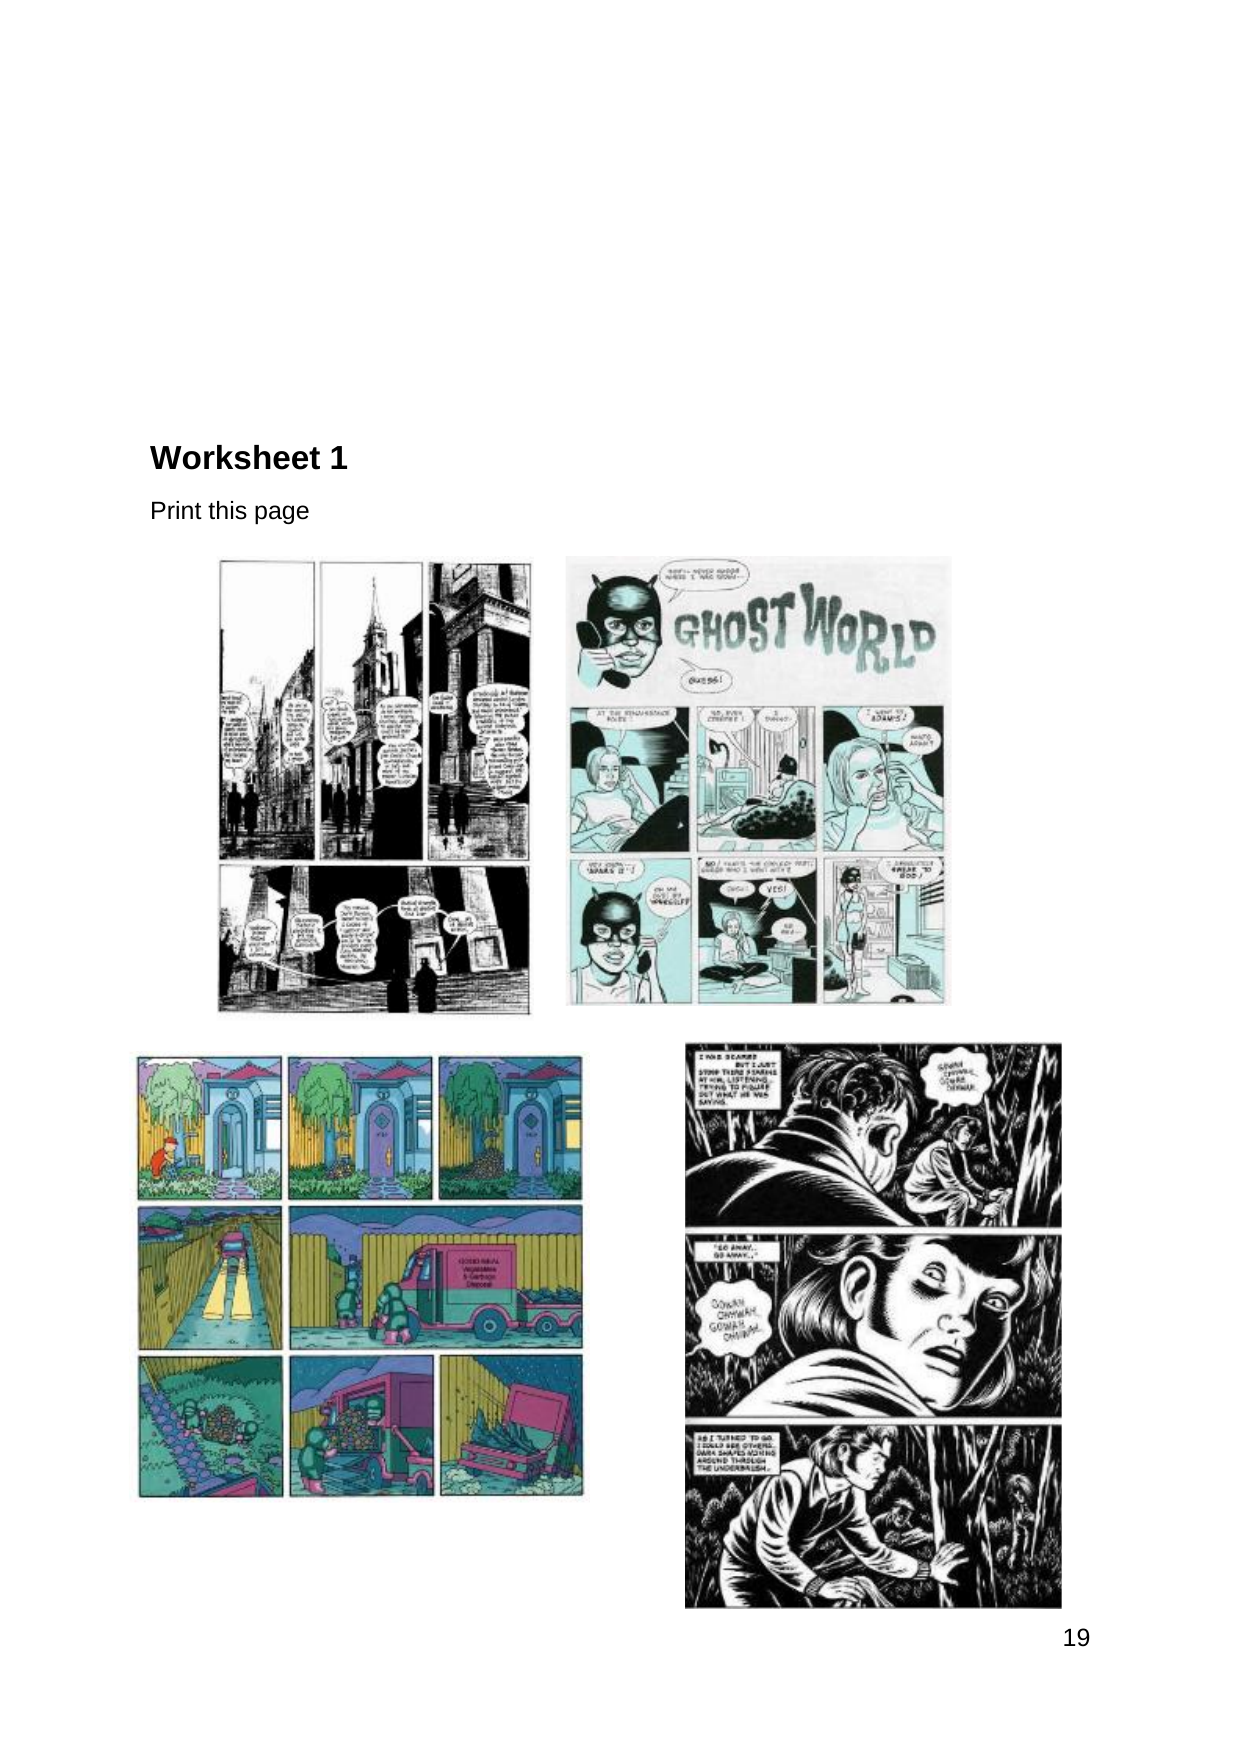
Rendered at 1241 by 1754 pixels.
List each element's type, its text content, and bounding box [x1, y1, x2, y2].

picture [564, 556, 951, 1004]
text Print this page [150, 496, 1090, 524]
picture [683, 1041, 1061, 1606]
picture [215, 556, 534, 1018]
subtitle Worksheet 1 [150, 438, 1090, 476]
picture [127, 1051, 589, 1501]
